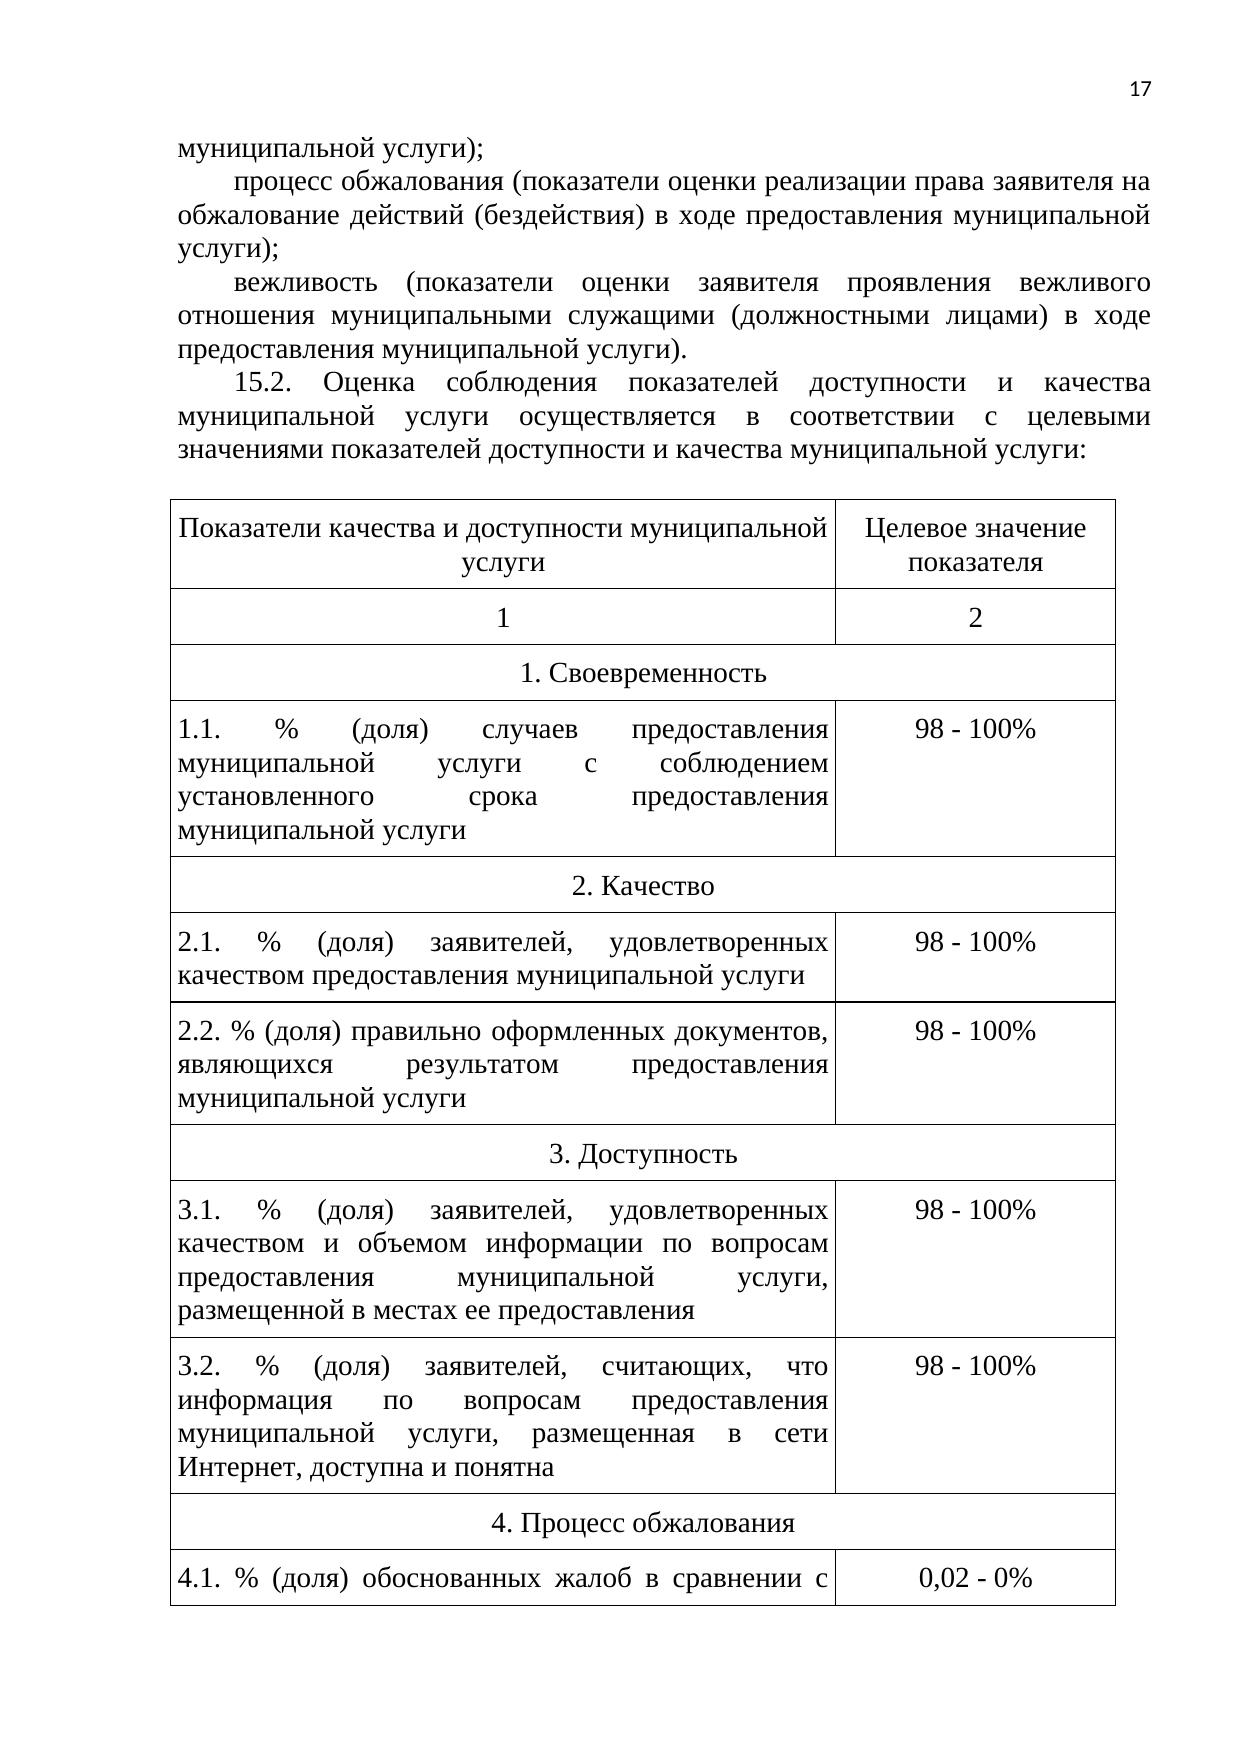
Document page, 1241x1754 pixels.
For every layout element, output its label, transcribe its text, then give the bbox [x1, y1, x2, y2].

table_header Показатели качества и доступности муниципальной услуги [171, 500, 835, 588]
table_cell 1 [171, 589, 835, 644]
table_cell 3.1. % (доля) заявителей, удовлетворенных качеством и объемом информации по вопросам предоставления муниципальной услуги, размещенной в местах ее предоставления [171, 1181, 835, 1337]
text вежливость (показатели оценки заявителя проявления вежливого отношения муниципальными служащими (должностными лицами) в ходе предоставления муниципальной услуги). [177, 264, 1152, 364]
text процесс обжалования (показатели оценки реализации права заявителя на обжалование действий (бездействия) в ходе предоставления муниципальной услуги); [177, 163, 1152, 264]
table_cell 98 - 100% [836, 1003, 1115, 1124]
table_cell 2.2. % (доля) правильно оформленных документов, являющихся результатом предоставления муниципальной услуги [171, 1003, 835, 1124]
table_cell 2 [836, 589, 1115, 644]
table_cell 3.2. % (доля) заявителей, считающих, что информация по вопросам предоставления муниципальной услуги, размещенная в сети Интернет, доступна и понятна [171, 1338, 835, 1493]
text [177, 130, 1152, 163]
table_cell 4. Процесс обжалования [171, 1494, 1115, 1549]
table_cell 2. Качество [171, 857, 1115, 912]
table_cell 3. Доступность [171, 1125, 1115, 1180]
table_cell 98 - 100% [836, 1181, 1115, 1337]
text 15.2. Оценка соблюдения показателей доступности и качества муниципальной услуги осуществляется в соответствии с целевыми значениями показателей доступности и качества муниципальной услуги: [177, 364, 1152, 465]
table_cell 0,02 - 0% [836, 1550, 1115, 1605]
table_cell 2.1. % (доля) заявителей, удовлетворенных качеством предоставления муниципальной услуги [171, 913, 835, 1001]
table_cell 98 - 100% [836, 701, 1115, 856]
table_header Целевое значение показателя [836, 500, 1115, 588]
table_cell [171, 1550, 835, 1605]
table_cell 1.1. % (доля) случаев предоставления муниципальной услуги с соблюдением установленного срока предоставления муниципальной услуги [171, 701, 835, 856]
table_cell 98 - 100% [836, 913, 1115, 1001]
table_cell 1. Своевременность [171, 645, 1115, 700]
table_cell 98 - 100% [836, 1338, 1115, 1493]
